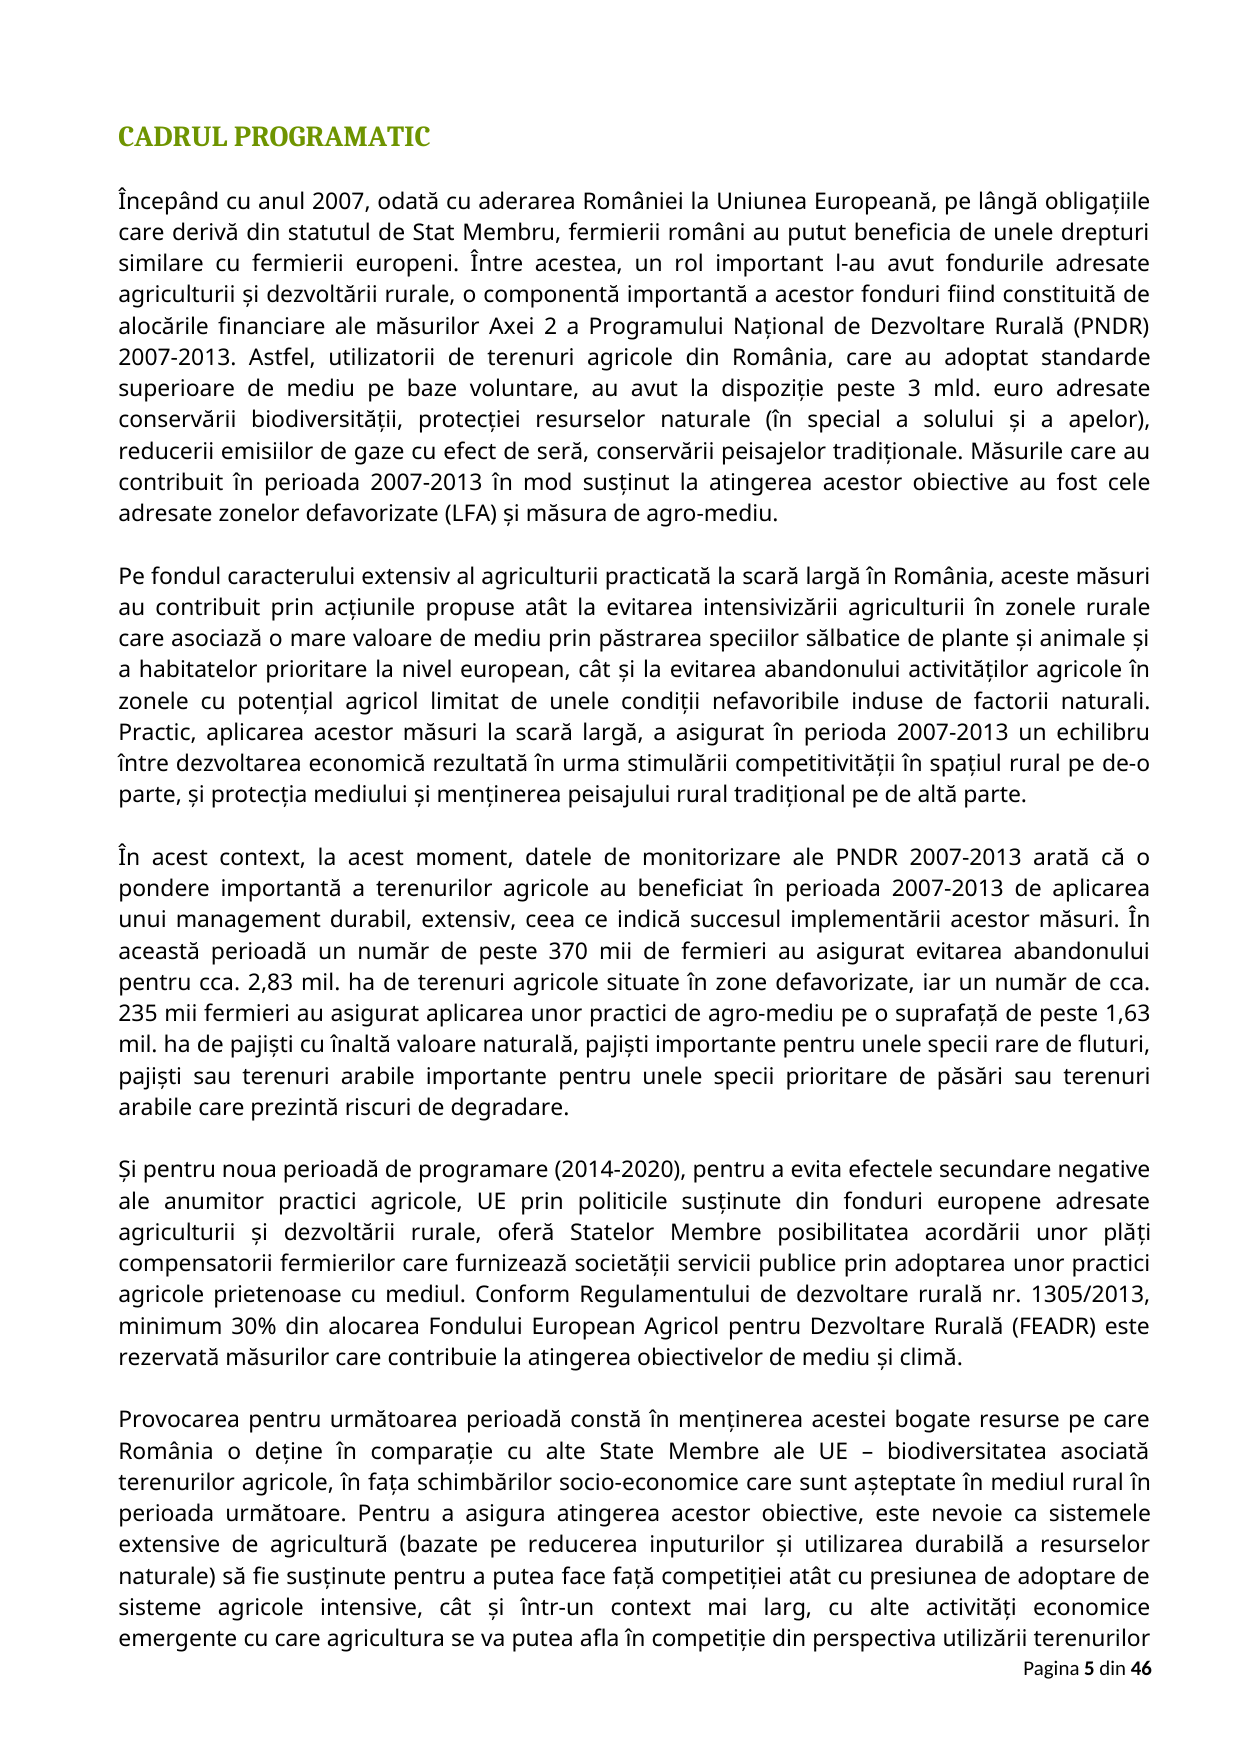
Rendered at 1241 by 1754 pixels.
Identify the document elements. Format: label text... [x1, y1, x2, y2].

subtitle CADRUL PROGRAMATIC [118, 120, 1152, 153]
text Pe fondul caracterului extensiv al agriculturii practicată la scară largă în România, aceste măsuri au contribuit prin acţiunile propuse atât la evitarea intensivizării agriculturii în zonele rurale care asociază o mare valoare de mediu prin păstrarea speciilor sălbatice de plante şi animale şi a habitatelor prioritare la nivel european, cât şi la evitarea abandonului activităţilor agricole în zonele cu potenţial agricol limitat de unele condiţii nefavoribile induse de factorii naturali. Practic, aplicarea acestor măsuri la scară largă, a asigurat în perioda 2007-2013 un echilibru între dezvoltarea economică rezultată în urma stimulării competitivităţii în spaţiul rural pe de-o parte, şi protecţia mediului şi menţinerea peisajului rural tradiţional pe de altă parte. [118, 560, 1152, 810]
text Şi pentru noua perioadă de programare (2014-2020), pentru a evita efectele secundare negative ale anumitor practici agricole, UE prin politicile susţinute din fonduri europene adresate agriculturii şi dezvoltării rurale, oferă Statelor Membre posibilitatea acordării unor plăți compensatorii fermierilor care furnizează societăţii servicii publice prin adoptarea unor practici agricole prietenoase cu mediul. Conform Regulamentului de dezvoltare rurală nr. 1305/2013, minimum 30% din alocarea Fondului European Agricol pentru Dezvoltare Rurală (FEADR) este rezervată măsurilor care contribuie la atingerea obiectivelor de mediu și climă. [118, 1153, 1152, 1372]
text În acest context, la acest moment, datele de monitorizare ale PNDR 2007-2013 arată că o pondere importantă a terenurilor agricole au beneficiat în perioada 2007-2013 de aplicarea unui management durabil, extensiv, ceea ce indică succesul implementării acestor măsuri. În această perioadă un număr de peste 370 mii de fermieri au asigurat evitarea abandonului pentru cca. 2,83 mil. ha de terenuri agricole situate în zone defavorizate, iar un număr de cca. 235 mii fermieri au asigurat aplicarea unor practici de agro-mediu pe o suprafaţă de peste 1,63 mil. ha de pajişti cu înaltă valoare naturală, pajişti importante pentru unele specii rare de fluturi, pajişti sau terenuri arabile importante pentru unele specii prioritare de păsări sau terenuri arabile care prezintă riscuri de degradare. [118, 841, 1152, 1122]
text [118, 1403, 1152, 1653]
text Începând cu anul 2007, odată cu aderarea României la Uniunea Europeană, pe lângă obligaţiile care derivă din statutul de Stat Membru, fermierii români au putut beneficia de unele drepturi similare cu fermierii europeni. Între acestea, un rol important l-au avut fondurile adresate agriculturii şi dezvoltării rurale, o componentă importantă a acestor fonduri fiind constituită de alocările financiare ale măsurilor Axei 2 a Programului Naţional de Dezvoltare Rurală (PNDR) 2007-2013. Astfel, utilizatorii de terenuri agricole din România, care au adoptat standarde superioare de mediu pe baze voluntare, au avut la dispoziţie peste 3 mld. euro adresate conservării biodiversităţii, protecţiei resurselor naturale (în special a solului şi a apelor), reducerii emisiilor de gaze cu efect de seră, conservării peisajelor tradiţionale. Măsurile care au contribuit în perioada 2007-2013 în mod susţinut la atingerea acestor obiective au fost cele adresate zonelor defavorizate (LFA) şi măsura de agro-mediu. [118, 185, 1152, 528]
